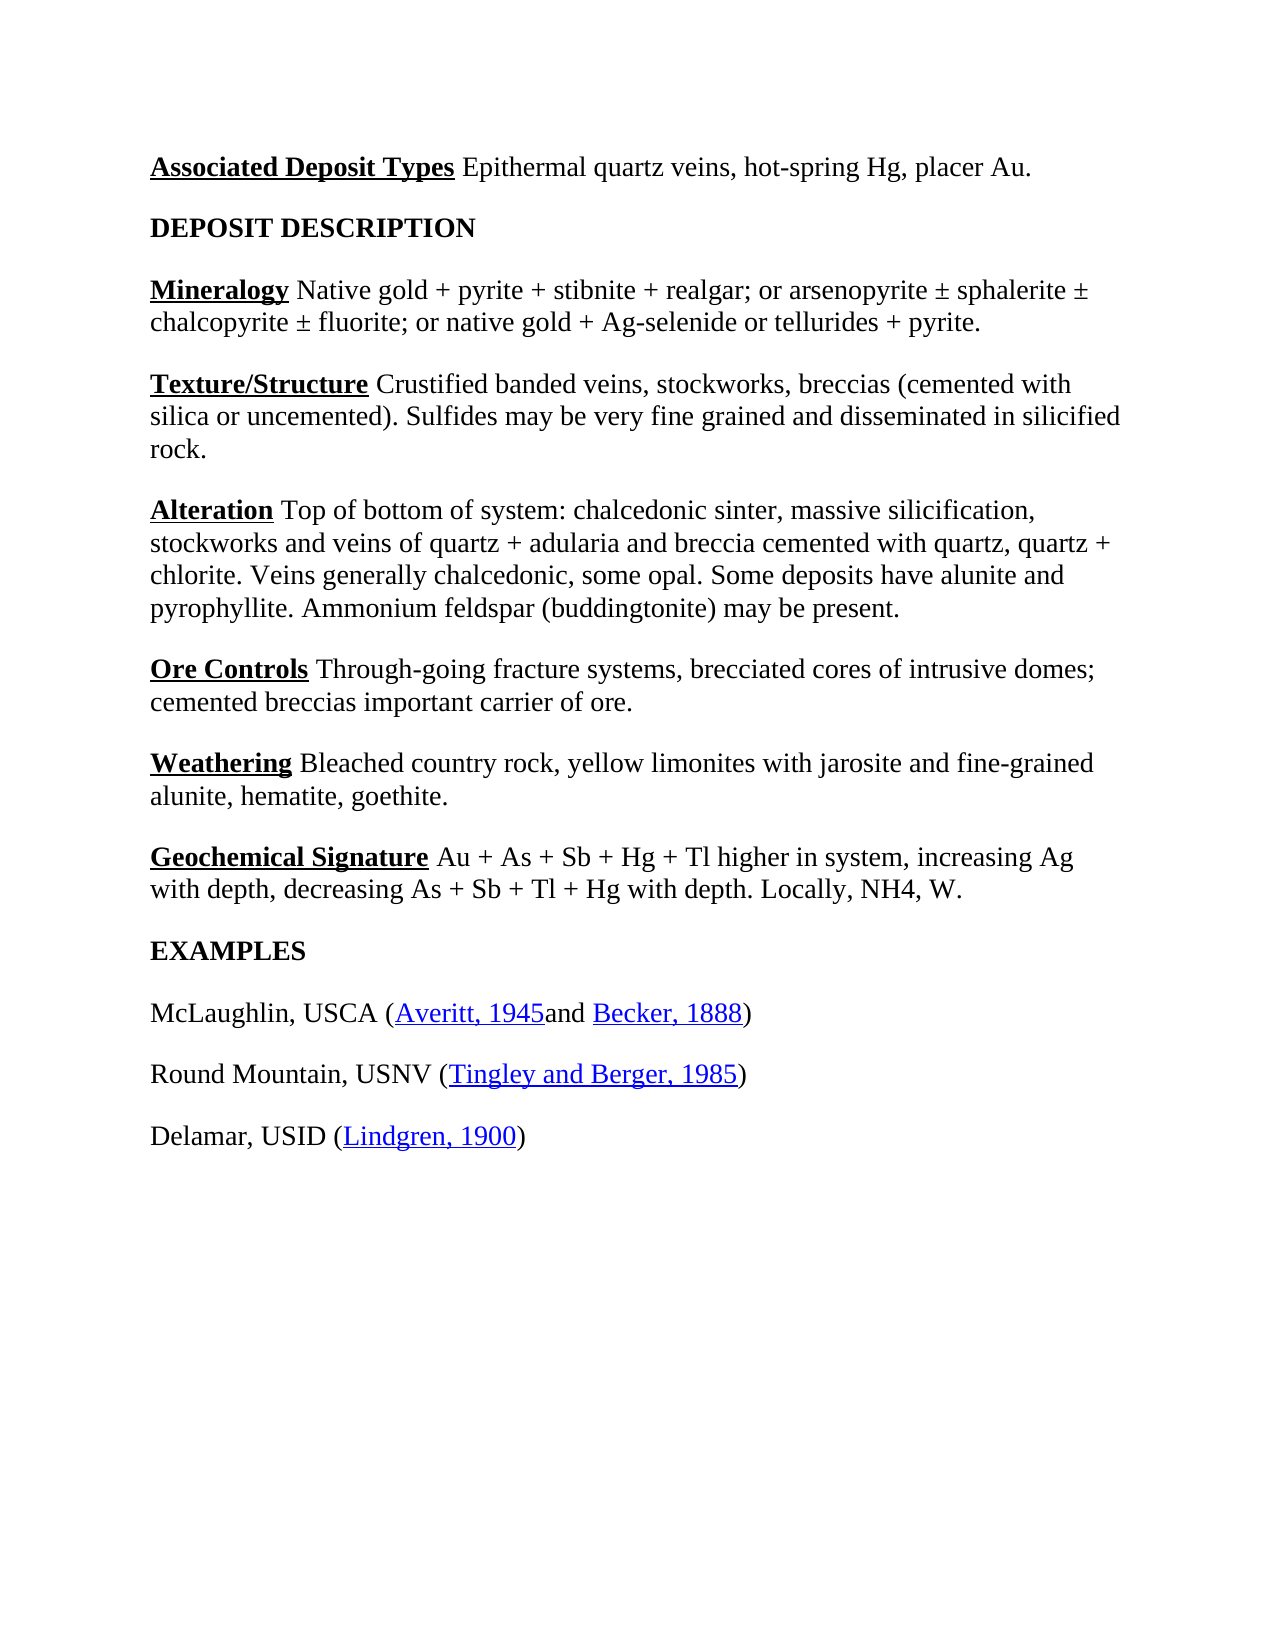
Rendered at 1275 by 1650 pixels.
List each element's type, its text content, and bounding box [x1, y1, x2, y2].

text Geochemical Signature Au + As + Sb + Hg + Tl higher in system, increasing Ag with depth, decreasing As + Sb + Tl + Hg with depth. Locally, NH4, W. [150, 840, 1125, 905]
text McLaughlin, USCA (Averitt, 1945and Becker, 1888) [150, 996, 1125, 1028]
text DEPOSIT DESCRIPTION [150, 212, 1125, 244]
text EXAMPLES [150, 934, 1125, 966]
text Ore Controls Through-going fracture systems, brecciated cores of intrusive domes; cemented breccias important carrier of ore. [150, 652, 1125, 717]
text Associated Deposit Types Epithermal quartz veins, hot-spring Hg, placer Au. [150, 150, 1125, 182]
text Mineralogy Native gold + pyrite + stibnite + realgar; or arsenopyrite ± sphalerite ± chalcopyrite ± fluorite; or native gold + Ag-selenide or tellurides + pyrite. [150, 273, 1125, 338]
text Weathering Bleached country rock, yellow limonites with jarosite and fine-grained alunite, hematite, goethite. [150, 746, 1125, 811]
text Alteration Top of bottom of system: chalcedonic sinter, massive silicification, stockworks and veins of quartz + adularia and breccia cemented with quartz, quartz + chlorite. Veins generally chalcedonic, some opal. Some deposits have alunite and pyrophyllite. Ammonium feldspar (buddingtonite) may be present. [150, 493, 1125, 623]
text Texture/Structure Crustified banded veins, stockworks, breccias (cemented with silica or uncemented). Sulfides may be very fine grained and disseminated in silicified rock. [150, 367, 1125, 464]
text Round Mountain, USNV (Tingley and Berger, 1985) [150, 1057, 1125, 1089]
text Delamar, USID (Lindgren, 1900) [150, 1119, 1125, 1151]
